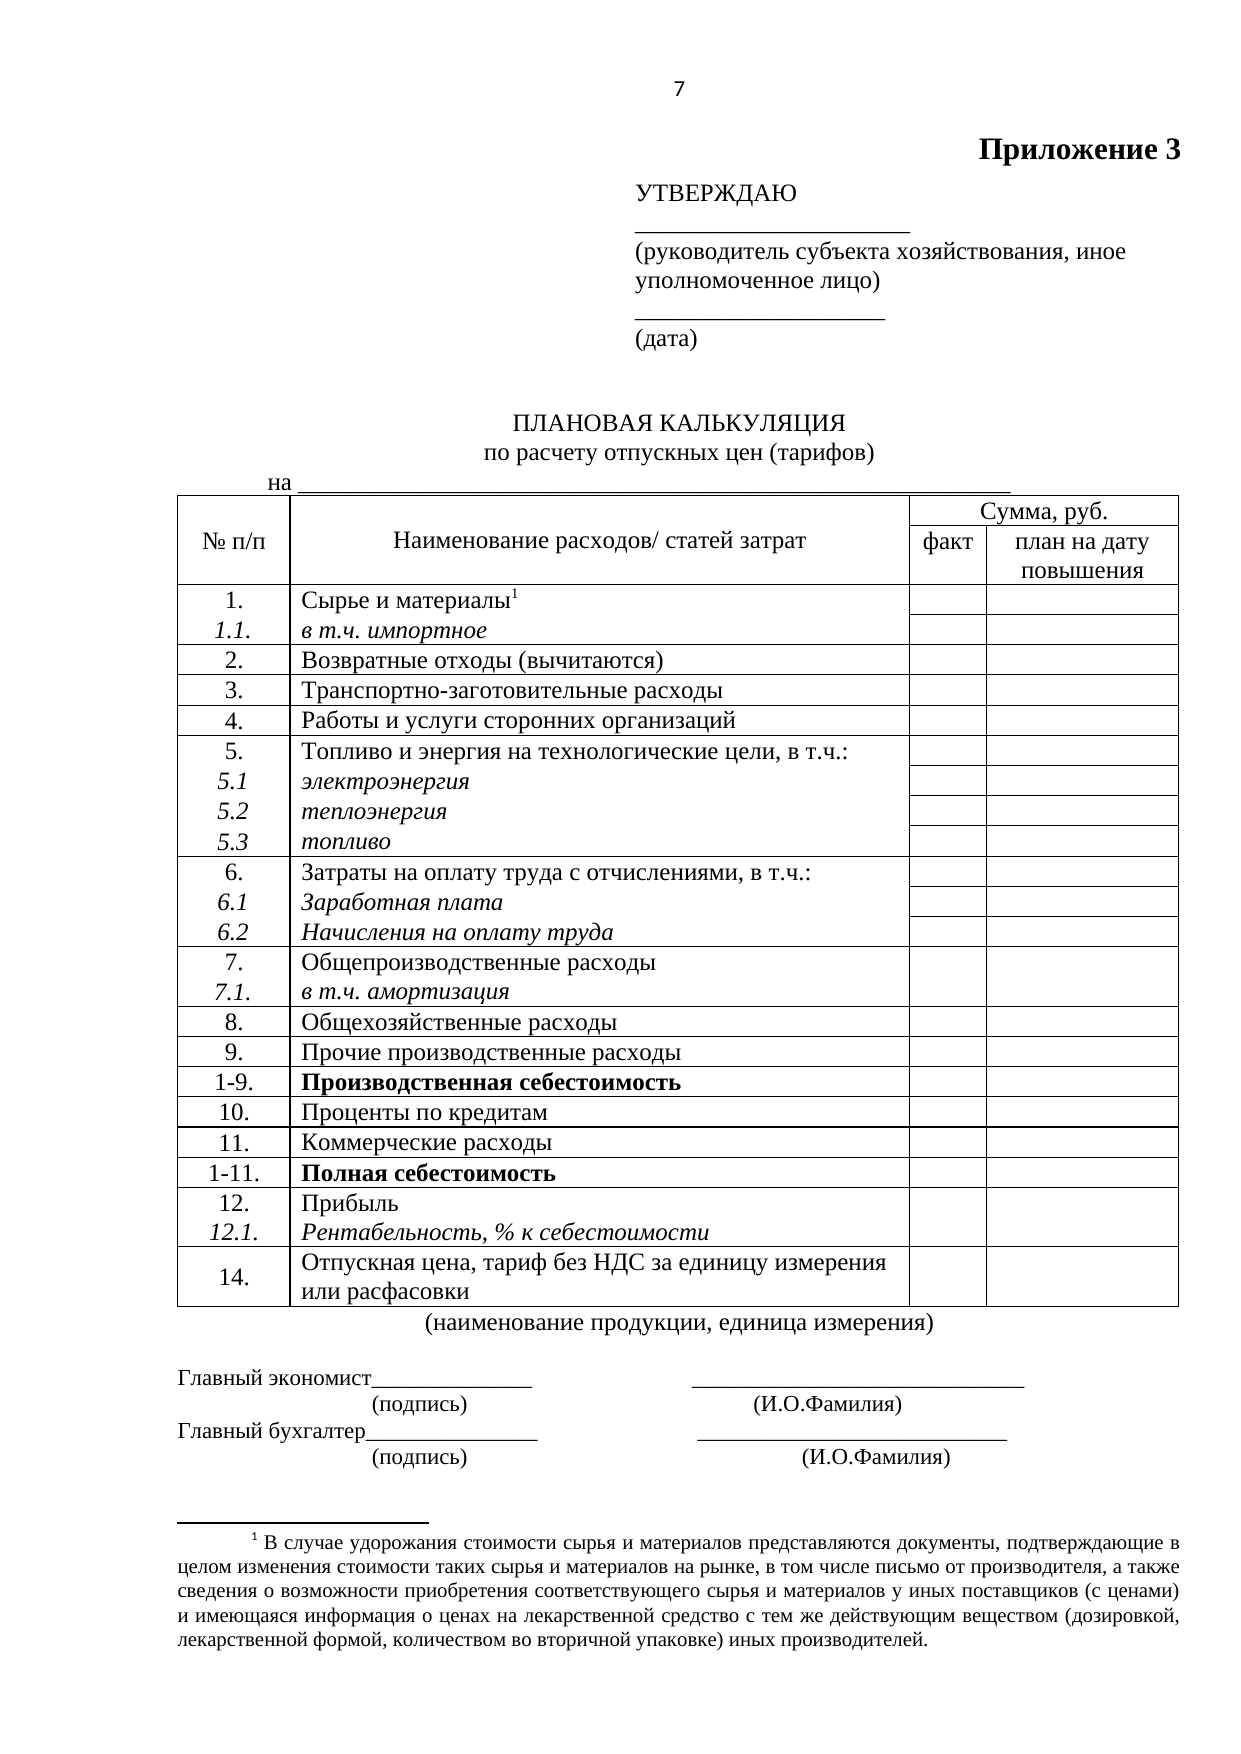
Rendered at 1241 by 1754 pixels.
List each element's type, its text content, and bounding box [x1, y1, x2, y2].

table_cell 5. [178, 736, 289, 765]
table_cell [910, 1097, 986, 1126]
table_cell 6.2 [178, 916, 289, 946]
table_cell Топливо и энергия на технологические цели, в т.ч.: [291, 736, 909, 765]
table_cell 4. [178, 706, 289, 735]
text Главный экономист______________ _____________________________ [177, 1364, 1181, 1391]
table_header Наименование расходов/ статей затрат [291, 496, 909, 584]
table_cell [910, 857, 986, 886]
table_cell [987, 887, 1178, 916]
table_cell [987, 1128, 1178, 1157]
text ПЛАНОВАЯ КАЛЬКУЛЯЦИЯ [177, 408, 1181, 437]
table_cell Рентабельность, % к себестоимости [291, 1217, 909, 1246]
table_cell [910, 645, 986, 674]
table_cell [910, 736, 986, 765]
table_cell [910, 917, 986, 946]
table_cell [910, 585, 986, 614]
text УТВЕРЖДАЮ [635, 178, 1181, 207]
table_cell Сырье и материалы [291, 585, 909, 614]
table_cell 8. [178, 1007, 289, 1036]
table_cell 5.2 [178, 795, 289, 825]
table_cell [987, 1037, 1178, 1066]
table_cell Коммерческие расходы [291, 1128, 909, 1157]
table_cell теплоэнергия [291, 795, 909, 825]
table_cell 10. [178, 1097, 289, 1126]
table_cell [910, 947, 986, 976]
table_cell [910, 1037, 986, 1066]
table_cell 6.1 [178, 886, 289, 916]
table_cell 12. [178, 1188, 289, 1217]
table_cell Общепроизводственные расходы [291, 947, 909, 976]
table_cell [910, 1067, 986, 1096]
table_cell Заработная плата [291, 886, 909, 916]
table_cell [910, 766, 986, 795]
table_cell план на дату повышения [987, 526, 1178, 584]
table_cell [910, 1158, 986, 1187]
table_cell [987, 976, 1178, 1006]
table_cell [987, 706, 1178, 735]
table_cell [987, 1097, 1178, 1126]
table_cell [987, 585, 1178, 614]
table_cell [910, 1188, 986, 1217]
table_cell 3. [178, 675, 289, 704]
table_cell в т.ч. импортное [291, 614, 909, 644]
table_cell [987, 675, 1178, 704]
table_cell Общехозяйственные расходы [291, 1007, 909, 1036]
table_header № п/п [178, 496, 289, 584]
table_cell [987, 615, 1178, 644]
table_cell 2. [178, 645, 289, 674]
table_cell [910, 1007, 986, 1036]
text (подпись) (И.О.Фамилия) [177, 1443, 1181, 1469]
text (руководитель субъекта хозяйствования, иное [635, 236, 1181, 265]
table_cell 6. [178, 857, 289, 886]
text на _________________________________________________________ [177, 467, 1181, 495]
text ______________________ [635, 207, 1181, 236]
table_cell [987, 1067, 1178, 1096]
table_cell [987, 947, 1178, 976]
table_cell факт [910, 526, 986, 584]
table_cell электроэнергия [291, 765, 909, 795]
table_cell 5.1 [178, 765, 289, 795]
table_cell [910, 887, 986, 916]
table_cell 7. [178, 947, 289, 976]
text (подпись) (И.О.Фамилия) [177, 1391, 1181, 1417]
text Главный бухгалтер_______________ ___________________________ [177, 1417, 1181, 1443]
table_cell 1.1. [178, 614, 289, 644]
table_cell [910, 706, 986, 735]
table_cell Работы и услуги сторонних организаций [291, 706, 909, 735]
table_cell Отпускная цена, тариф без НДС за единицу измерения или расфасовки [291, 1247, 909, 1306]
table_cell Начисления на оплату труда [291, 916, 909, 946]
text ____________________ [635, 294, 1181, 323]
table_cell Прибыль [291, 1188, 909, 1217]
table_cell [987, 1188, 1178, 1217]
table_cell [910, 615, 986, 644]
table_cell Прочие производственные расходы [291, 1037, 909, 1066]
table_cell [910, 1217, 986, 1246]
table_cell [987, 857, 1178, 886]
table_cell [987, 766, 1178, 795]
table_cell [987, 736, 1178, 765]
table_cell [987, 1247, 1178, 1306]
table_cell [910, 1247, 986, 1306]
table_cell [910, 826, 986, 856]
table_cell топливо [291, 825, 909, 856]
text (наименование продукции, единица измерения) [177, 1307, 1181, 1335]
table_cell [987, 1158, 1178, 1187]
table_cell [987, 645, 1178, 674]
table_cell 1-9. [178, 1067, 289, 1096]
table_cell 12.1. [178, 1217, 289, 1246]
table_cell [987, 796, 1178, 825]
table_cell [910, 796, 986, 825]
table_cell [987, 826, 1178, 856]
table_cell Полная себестоимость [291, 1158, 909, 1187]
table_cell Транспортно-заготовительные расходы [291, 675, 909, 704]
table_cell Проценты по кредитам [291, 1097, 909, 1126]
table_cell [987, 917, 1178, 946]
table_cell в т.ч. амортизация [291, 976, 909, 1006]
table_cell [987, 1217, 1178, 1246]
table_cell 5.3 [178, 825, 289, 856]
table_header Сумма, руб. [910, 496, 1178, 525]
table_cell [910, 675, 986, 704]
text Приложение 3 [177, 130, 1181, 166]
table_cell 1. [178, 585, 289, 614]
text уполномоченное лицо) [635, 265, 1181, 294]
text по расчету отпускных цен (тарифов) [177, 437, 1181, 467]
table_cell 14. [178, 1247, 289, 1306]
table_cell 1-11. [178, 1158, 289, 1187]
table_cell 9. [178, 1037, 289, 1066]
table_cell Производственная себестоимость [291, 1067, 909, 1096]
table_cell 11. [178, 1128, 289, 1157]
table_cell [910, 976, 986, 1006]
table_cell Возвратные отходы (вычитаются) [291, 645, 909, 674]
table_cell [910, 1128, 986, 1157]
table_cell 7.1. [178, 976, 289, 1006]
text (дата) [635, 323, 1181, 352]
table_cell Затраты на оплату труда с отчислениями, в т.ч.: [291, 857, 909, 886]
table_cell [987, 1007, 1178, 1036]
